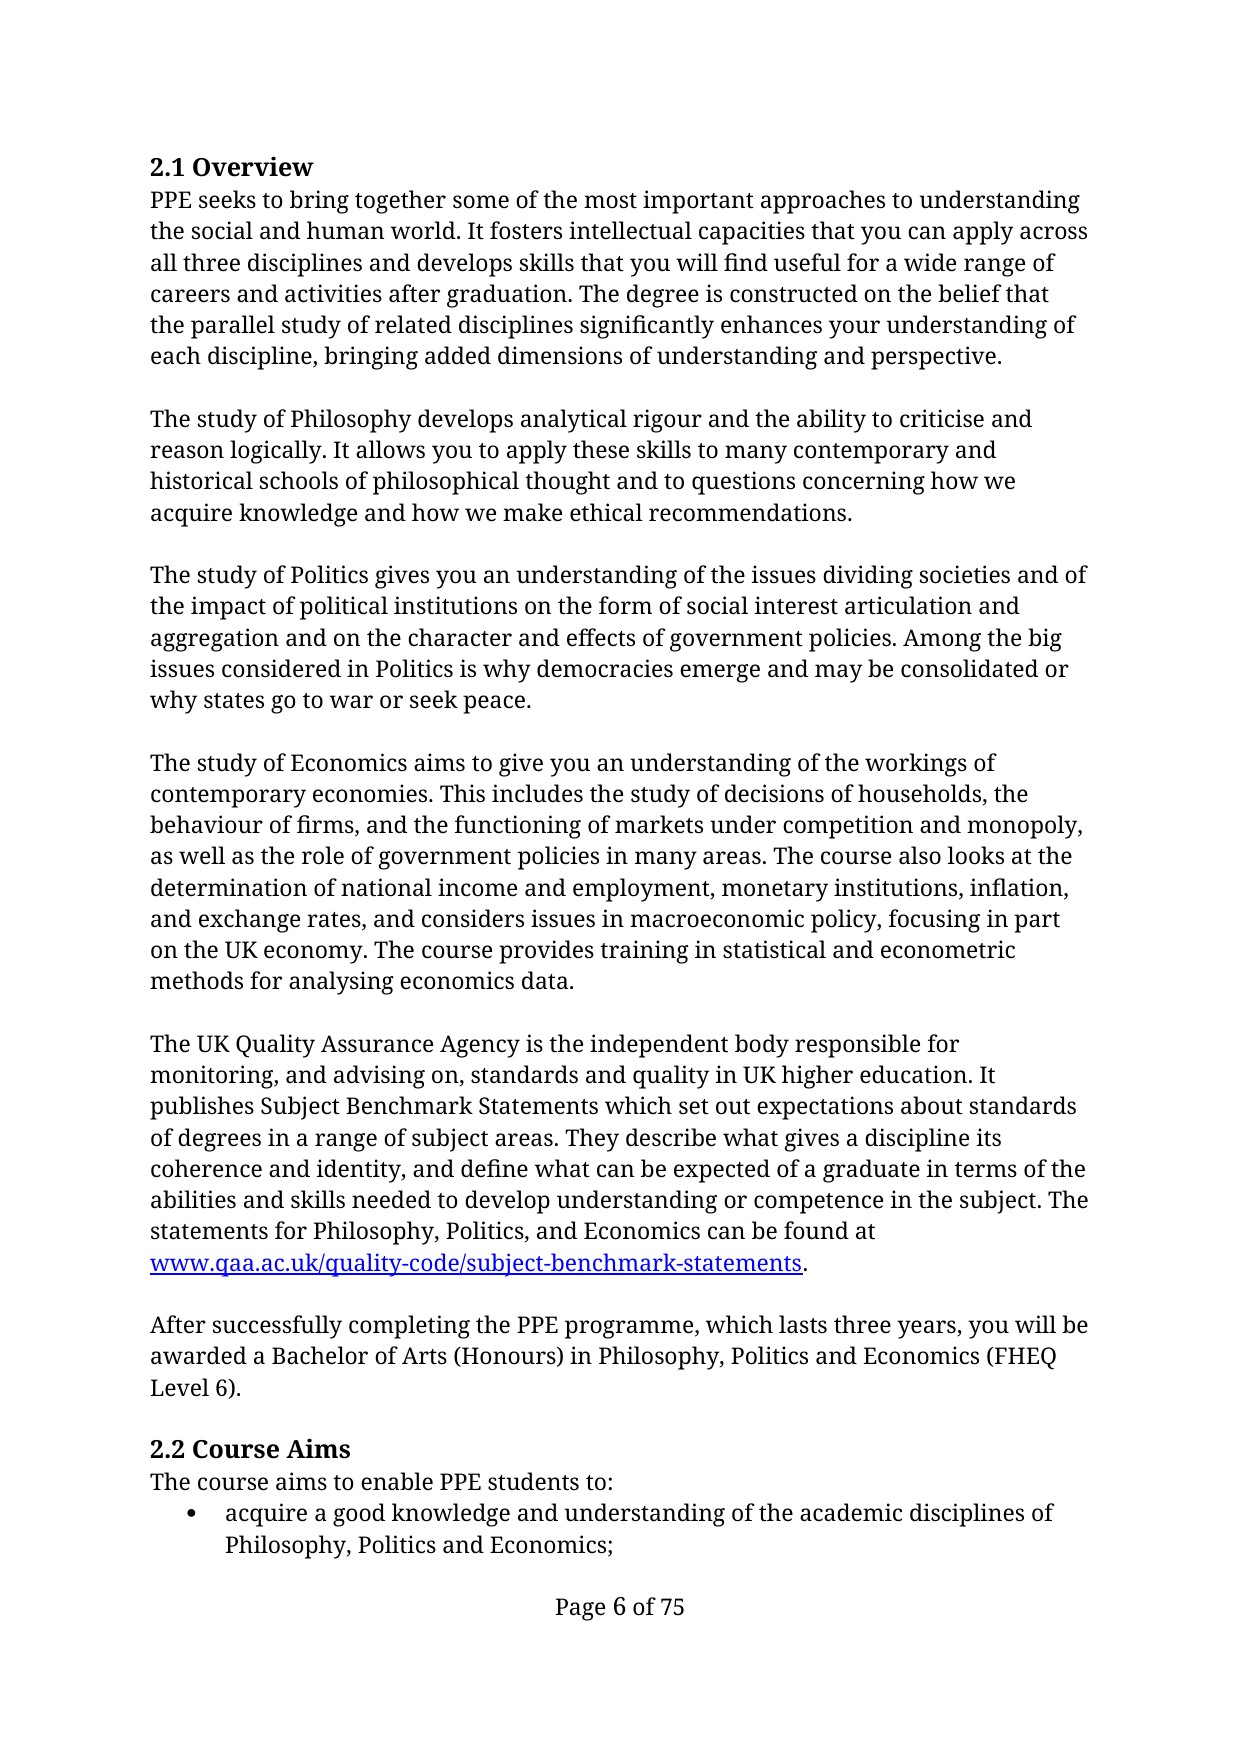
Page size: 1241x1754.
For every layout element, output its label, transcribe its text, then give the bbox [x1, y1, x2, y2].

text After successfully completing the PPE programme, which lasts three years, you will be awarded a Bachelor of Arts (Honours) in Philosophy, Politics and Economics (FHEQ Level 6). [150, 1309, 1090, 1403]
text The study of Philosophy develops analytical rigour and the ability to criticise and reason logically. It allows you to apply these skills to many contemporary and historical schools of philosophical thought and to questions concerning how we acquire knowledge and how we make ethical recommendations. [150, 403, 1090, 528]
subtitle 2.2 Course Aims [150, 1432, 1090, 1466]
list acquire a good knowledge and understanding of the academic disciplines of Philosophy, Politics and Economics; [187, 1497, 1090, 1560]
text PPE seeks to bring together some of the most important approaches to understanding the social and human world. It fosters intellectual capacities that you can apply across all three disciplines and develops skills that you will find useful for a wide range of careers and activities after graduation. The degree is constructed on the belief that the parallel study of related disciplines significantly enhances your understanding of each discipline, bringing added dimensions of understanding and perspective. [150, 184, 1090, 372]
text The course aims to enable PPE students to: [150, 1466, 1090, 1497]
text The study of Economics aims to give you an understanding of the workings of contemporary economies. This includes the study of decisions of households, the behaviour of firms, and the functioning of markets under competition and monopoly, as well as the role of government policies in many areas. The course also looks at the determination of national income and employment, monetary institutions, inflation, and exchange rates, and considers issues in macroeconomic policy, focusing in part on the UK economy. The course provides training in statistical and econometric methods for analysing economics data. [150, 747, 1090, 997]
text The study of Politics gives you an understanding of the issues dividing societies and of the impact of political institutions on the form of social interest articulation and aggregation and on the character and effects of government policies. Among the big issues considered in Politics is why democracies emerge and may be consolidated or why states go to war or seek peace. [150, 559, 1090, 715]
text The UK Quality Assurance Agency is the independent body responsible for monitoring, and advising on, standards and quality in UK higher education. It publishes Subject Benchmark Statements which set out expectations about standards of degrees in a range of subject areas. They describe what gives a discipline its coherence and identity, and define what can be expected of a graduate in terms of the abilities and skills needed to develop understanding or competence in the subject. The statements for Philosophy, Politics, and Economics can be found at www.qaa.ac.uk/quality-code/subject-benchmark-statements. [150, 1028, 1090, 1278]
subtitle 2.1 Overview [150, 150, 1090, 184]
